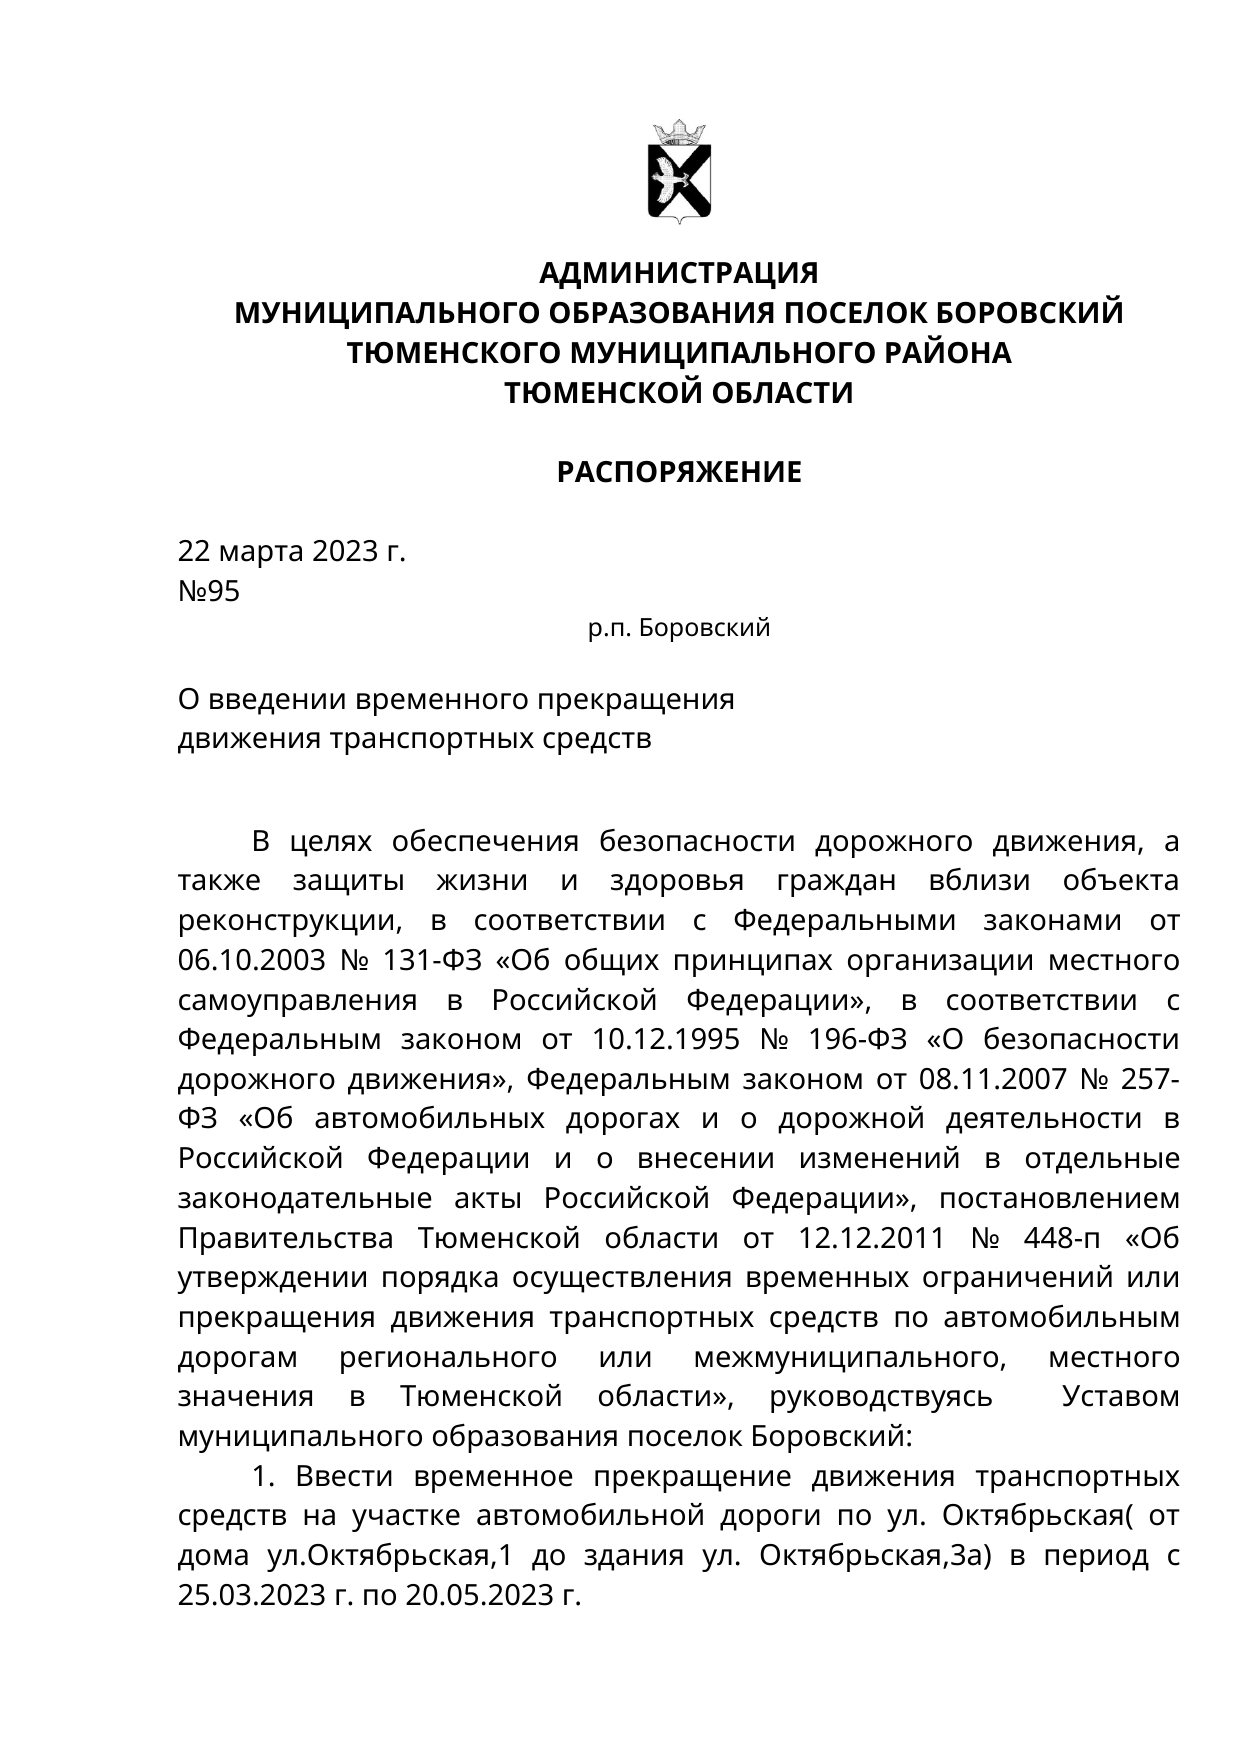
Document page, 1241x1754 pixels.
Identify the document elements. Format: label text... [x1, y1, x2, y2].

text РАСПОРЯЖЕНИЕ [177, 451, 1181, 491]
text О введении временного прекращения [177, 678, 1181, 718]
text В целях обеспечения безопасности дорожного движения, а также защиты жизни и здоровья граждан вблизи объекта реконструкции, в соответствии с Федеральными законами от 06.10.2003 № 131-ФЗ «Об общих принципах организации местного самоуправления в Российской Федерации», в соответствии с Федеральным законом от 10.12.1995 № 196-ФЗ «О безопасности дорожного движения», Федеральным законом от 08.11.2007 № 257-ФЗ «Об автомобильных дорогах и о дорожной деятельности в Российской Федерации и о внесении изменений в отдельные законодательные акты Российской Федерации», постановлением Правительства Тюменской области от 12.12.2011 № 448-п «Об утверждении порядка осуществления временных ограничений или прекращения движения транспортных средств по автомобильным дорогам регионального или межмуниципального, местного значения в Тюменской области», руководствуясь Уставом муниципального образования поселок Боровский: [177, 820, 1181, 1455]
text р.п. Боровский [177, 610, 1181, 644]
text ТЮМЕНСКОГО МУНИЦИПАЛЬНОГО РАЙОНА [177, 332, 1181, 372]
text АДМИНИСТРАЦИЯ [177, 253, 1181, 292]
text МУНИЦИПАЛЬНОГО ОБРАЗОВАНИЯ ПОСЕЛОК БОРОВСКИЙ [177, 292, 1181, 332]
text 1. Ввести временное прекращение движения транспортных средств на участке автомобильной дороги по ул. Октябрьская( от дома ул.Октябрьская,1 до здания ул. Октябрьская,3а) в период с 25.03.2023 г. по 20.05.2023 г. [177, 1455, 1181, 1614]
text движения транспортных средств [177, 718, 1181, 757]
picture [646, 118, 712, 225]
text ТЮМЕНСКОЙ ОБЛАСТИ [177, 372, 1181, 412]
text 22 марта 2023 г. №95 [177, 531, 1181, 610]
